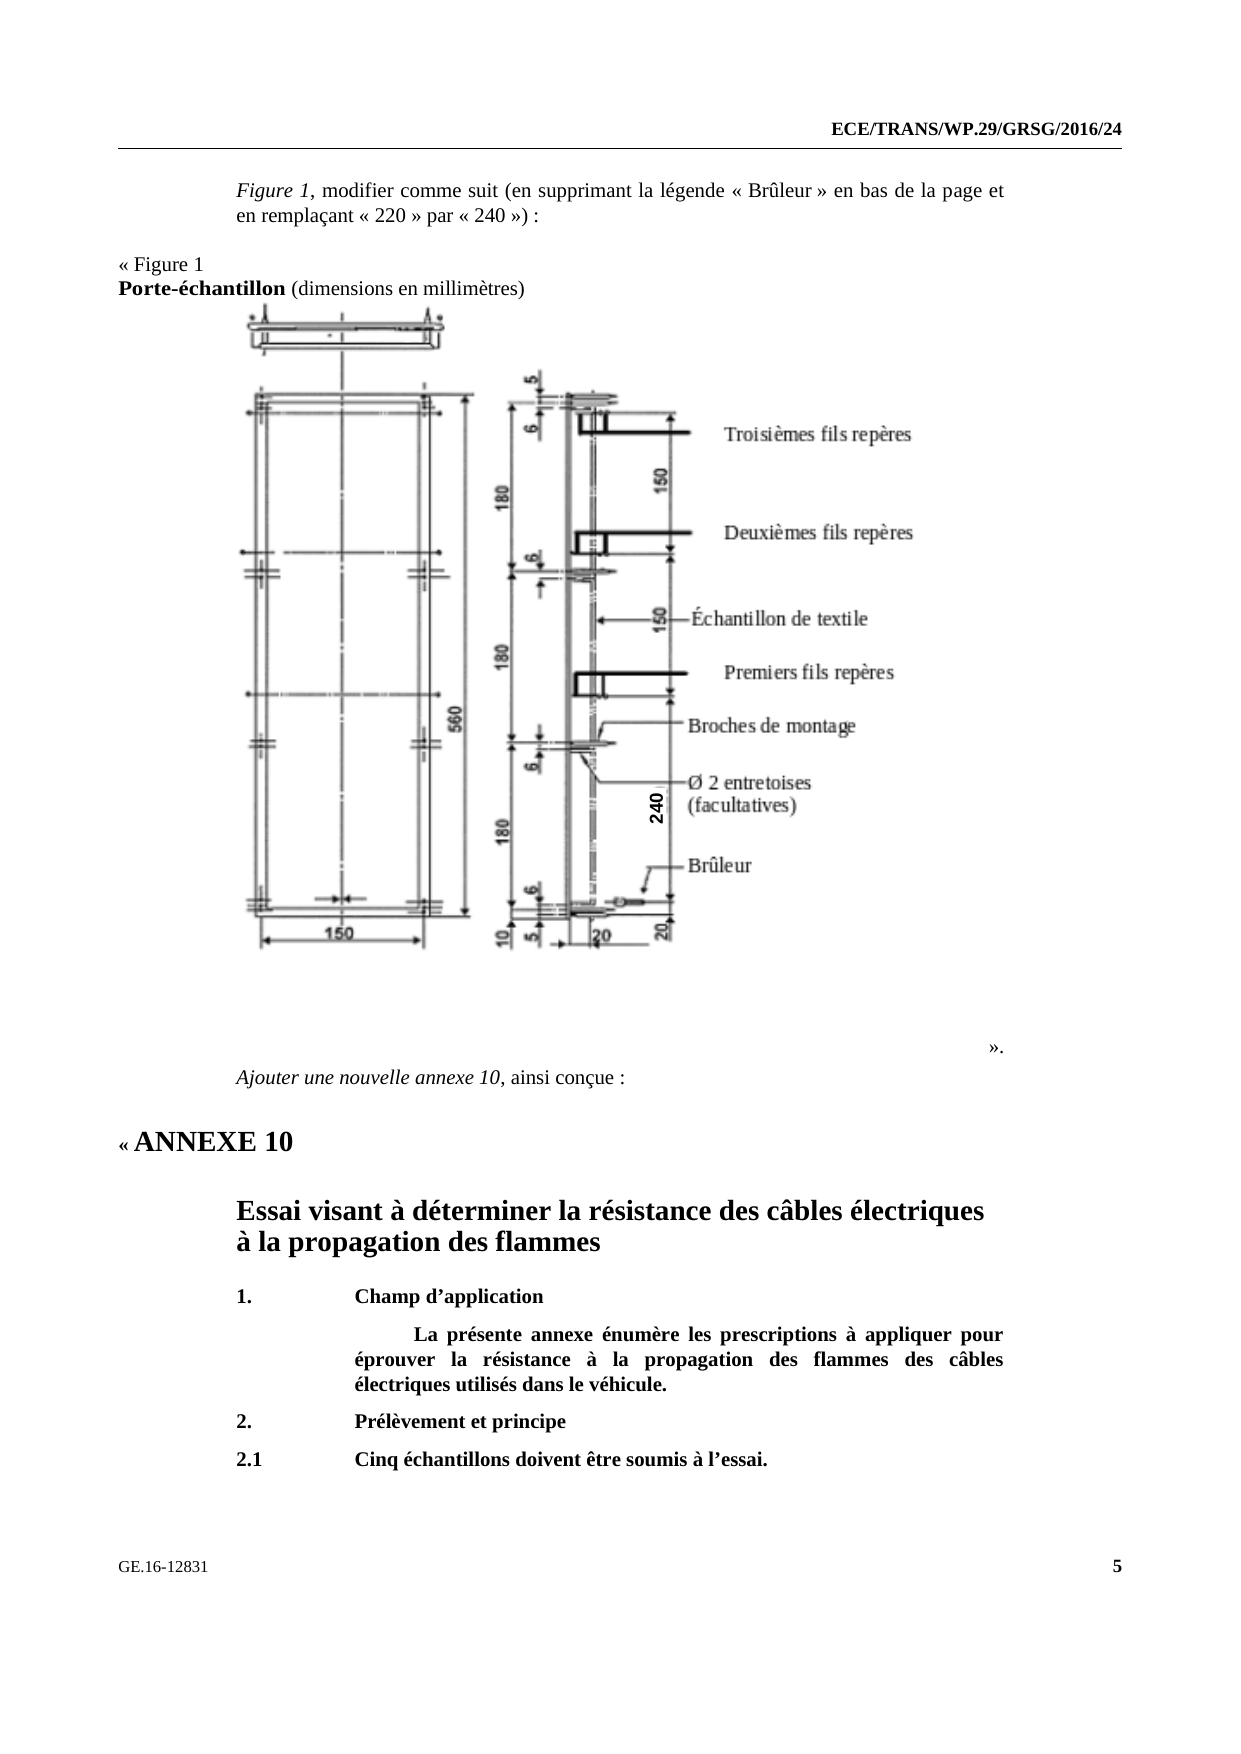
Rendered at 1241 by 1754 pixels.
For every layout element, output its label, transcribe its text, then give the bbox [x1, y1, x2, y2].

text La présente annexe énumère les prescriptions à appliquer pour éprouver la résistance à la propagation des flammes des câbles électriques utilisés dans le véhicule. [354, 1321, 1004, 1396]
text 1. Champ d’application [236, 1283, 1004, 1308]
text Essai visant à déterminer la résistance des câbles électriques à la propagation des flammes [118, 1196, 1004, 1258]
text Ajouter une nouvelle annexe 10, ainsi conçue : [236, 1064, 1004, 1089]
subtitle « Figure 1 Porte-échantillon (dimensions en millimètres) [118, 252, 1122, 300]
text Figure 1, modifier comme suit (en supprimant la légende « Brûleur » en bas de la page et en remplaçant « 220 » par « 240 ») : [236, 177, 1004, 227]
text 2. Prélèvement et principe [236, 1408, 1004, 1433]
text « ANNEXE 10 [118, 1127, 1004, 1158]
text ». [177, 1033, 1004, 1058]
text 2.1 Cinq échantillons doivent être soumis à l’essai. [236, 1446, 1004, 1471]
